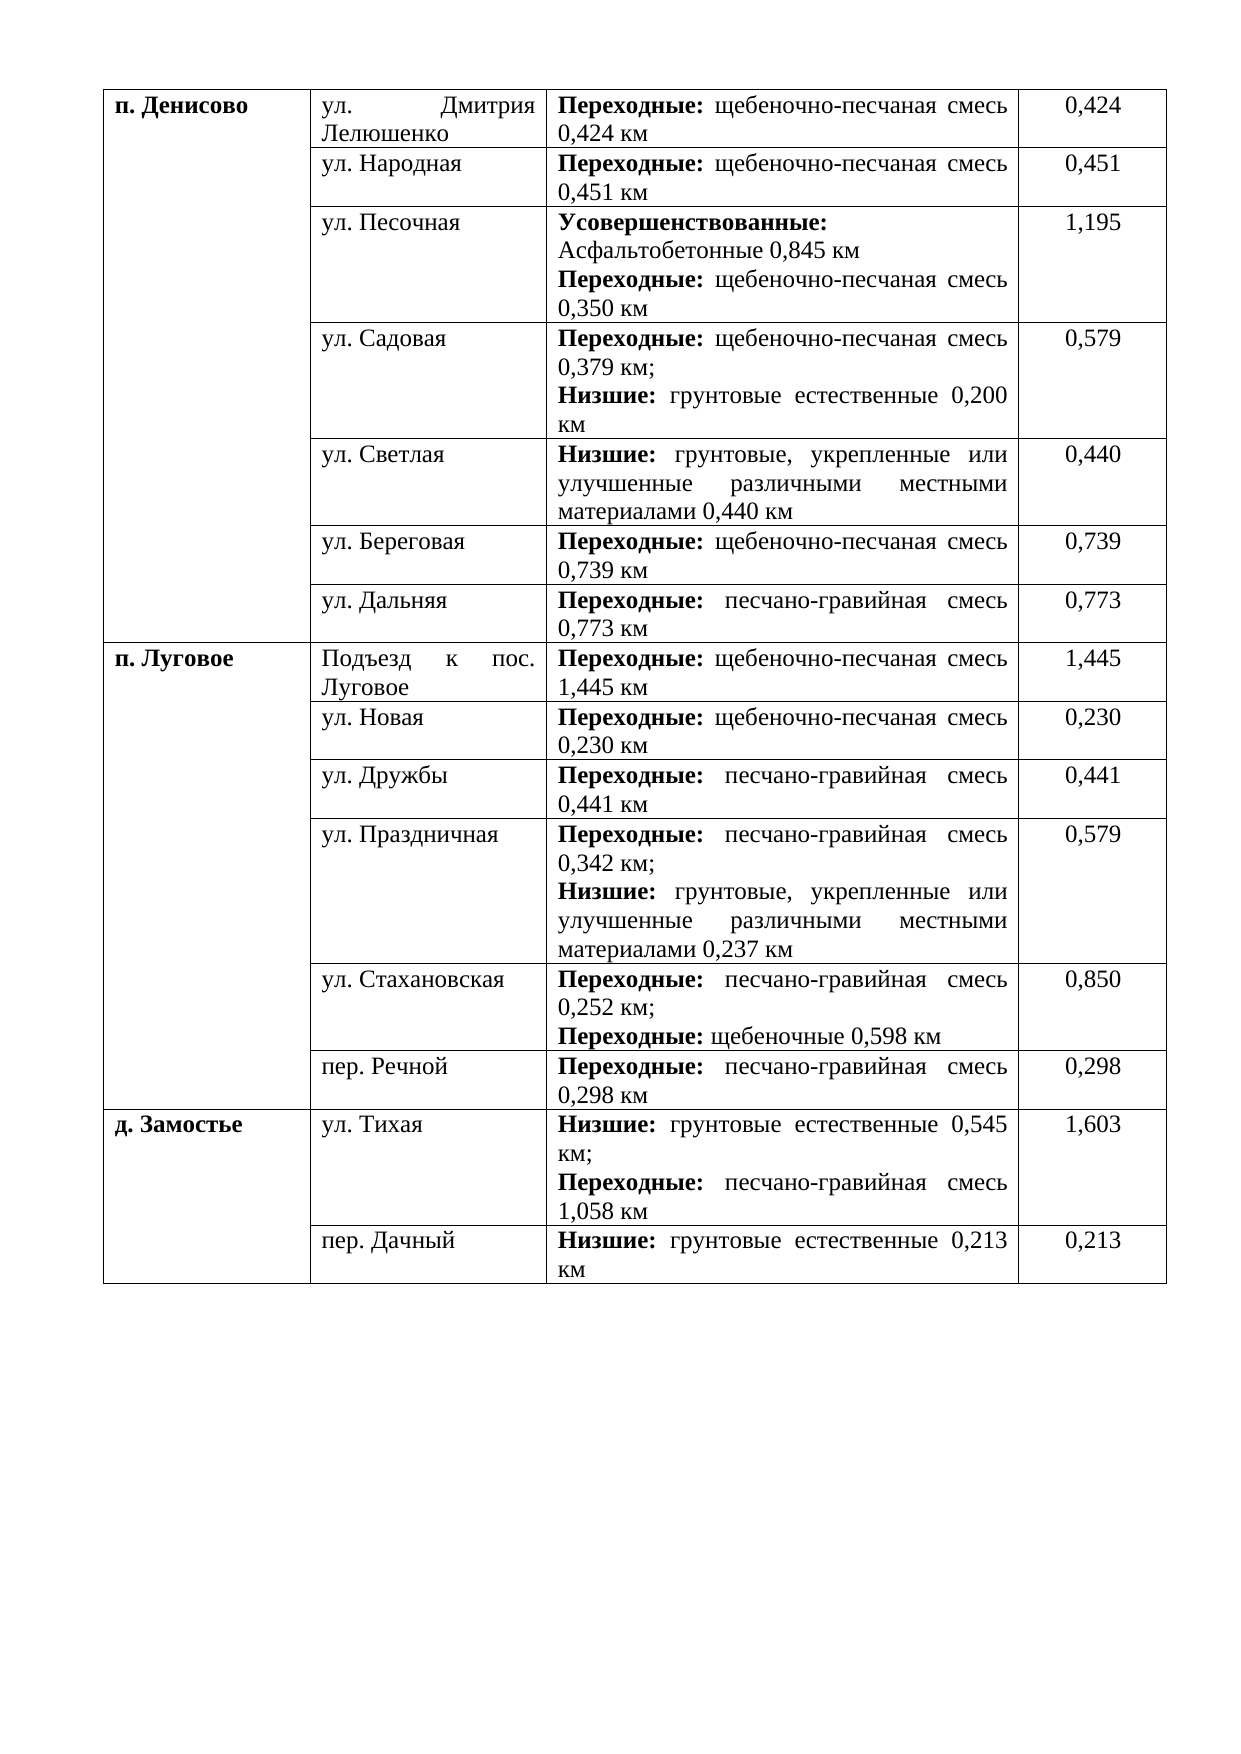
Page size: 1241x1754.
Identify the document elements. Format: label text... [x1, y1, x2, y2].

table_cell Переходные: щебеночно-песчаная смесь 0,424 км [547, 90, 1018, 147]
table_cell Переходные: щебеночно-песчаная смесь 1,445 км [547, 643, 1018, 701]
table_cell п. Денисово [104, 90, 310, 642]
table_cell 1,603 [1019, 1110, 1166, 1224]
table_cell 0,230 [1019, 702, 1166, 759]
table_cell ул. Стахановская [311, 964, 546, 1050]
table_cell Переходные: щебеночно-песчаная смесь 0,230 км [547, 702, 1018, 759]
table_cell ул. Праздничная [311, 819, 546, 963]
table_cell п. Луговое [104, 643, 310, 1108]
table_cell ул. Садовая [311, 323, 546, 438]
table_cell Переходные: песчано-гравийная смесь 0,298 км [547, 1051, 1018, 1108]
table_cell 0,298 [1019, 1051, 1166, 1108]
table_cell 0,441 [1019, 760, 1166, 818]
table_cell 0,424 [1019, 90, 1166, 147]
table_cell Подъезд к пос. Луговое [311, 643, 546, 701]
table_cell Переходные: песчано-гравийная смесь 0,441 км [547, 760, 1018, 818]
table_cell 0,579 [1019, 323, 1166, 438]
table_cell 1,195 [1019, 207, 1166, 322]
table_cell 0,451 [1019, 148, 1166, 206]
table_cell ул. Народная [311, 148, 546, 206]
table_cell Низшие: грунтовые естественные 0,545 км; Переходные: песчано-гравийная смесь 1,058 км [547, 1110, 1018, 1224]
table_cell 0,440 [1019, 439, 1166, 525]
table_cell 0,773 [1019, 585, 1166, 642]
table_cell д. Замостье [104, 1110, 310, 1283]
table_cell пер. Речной [311, 1051, 546, 1108]
table_cell ул. Тихая [311, 1110, 546, 1224]
table_cell Переходные: щебеночно-песчаная смесь 0,451 км [547, 148, 1018, 206]
table_cell ул. Дружбы [311, 760, 546, 818]
table_cell Переходные: песчано-гравийная смесь 0,773 км [547, 585, 1018, 642]
table_cell 0,579 [1019, 819, 1166, 963]
table_cell 0,213 [1019, 1226, 1166, 1283]
table_cell 0,739 [1019, 526, 1166, 584]
table_cell 1,445 [1019, 643, 1166, 701]
table_cell ул. Светлая [311, 439, 546, 525]
table_cell Переходные: щебеночно-песчаная смесь 0,739 км [547, 526, 1018, 584]
table_cell ул. Новая [311, 702, 546, 759]
table_cell ул. Береговая [311, 526, 546, 584]
table_cell Низшие: грунтовые естественные 0,213 км [547, 1226, 1018, 1283]
table_cell ул. Дальняя [311, 585, 546, 642]
table_cell Усовершенствованные: Асфальтобетонные 0,845 км Переходные: щебеночно-песчаная смесь 0,350 км [547, 207, 1018, 322]
table_cell 0,850 [1019, 964, 1166, 1050]
table_cell Переходные: щебеночно-песчаная смесь 0,379 км; Низшие: грунтовые естественные 0,200 км [547, 323, 1018, 438]
table_cell пер. Дачный [311, 1226, 546, 1283]
table_cell Низшие: грунтовые, укрепленные или улучшенные различными местными материалами 0,440 км [547, 439, 1018, 525]
table_cell ул. Дмитрия Лелюшенко [311, 90, 546, 147]
table_cell ул. Песочная [311, 207, 546, 322]
table_cell Переходные: песчано-гравийная смесь 0,342 км; Низшие: грунтовые, укрепленные или улучшенные различными местными материалами 0,237 км [547, 819, 1018, 963]
table_cell Переходные: песчано-гравийная смесь 0,252 км; Переходные: щебеночные 0,598 км [547, 964, 1018, 1050]
